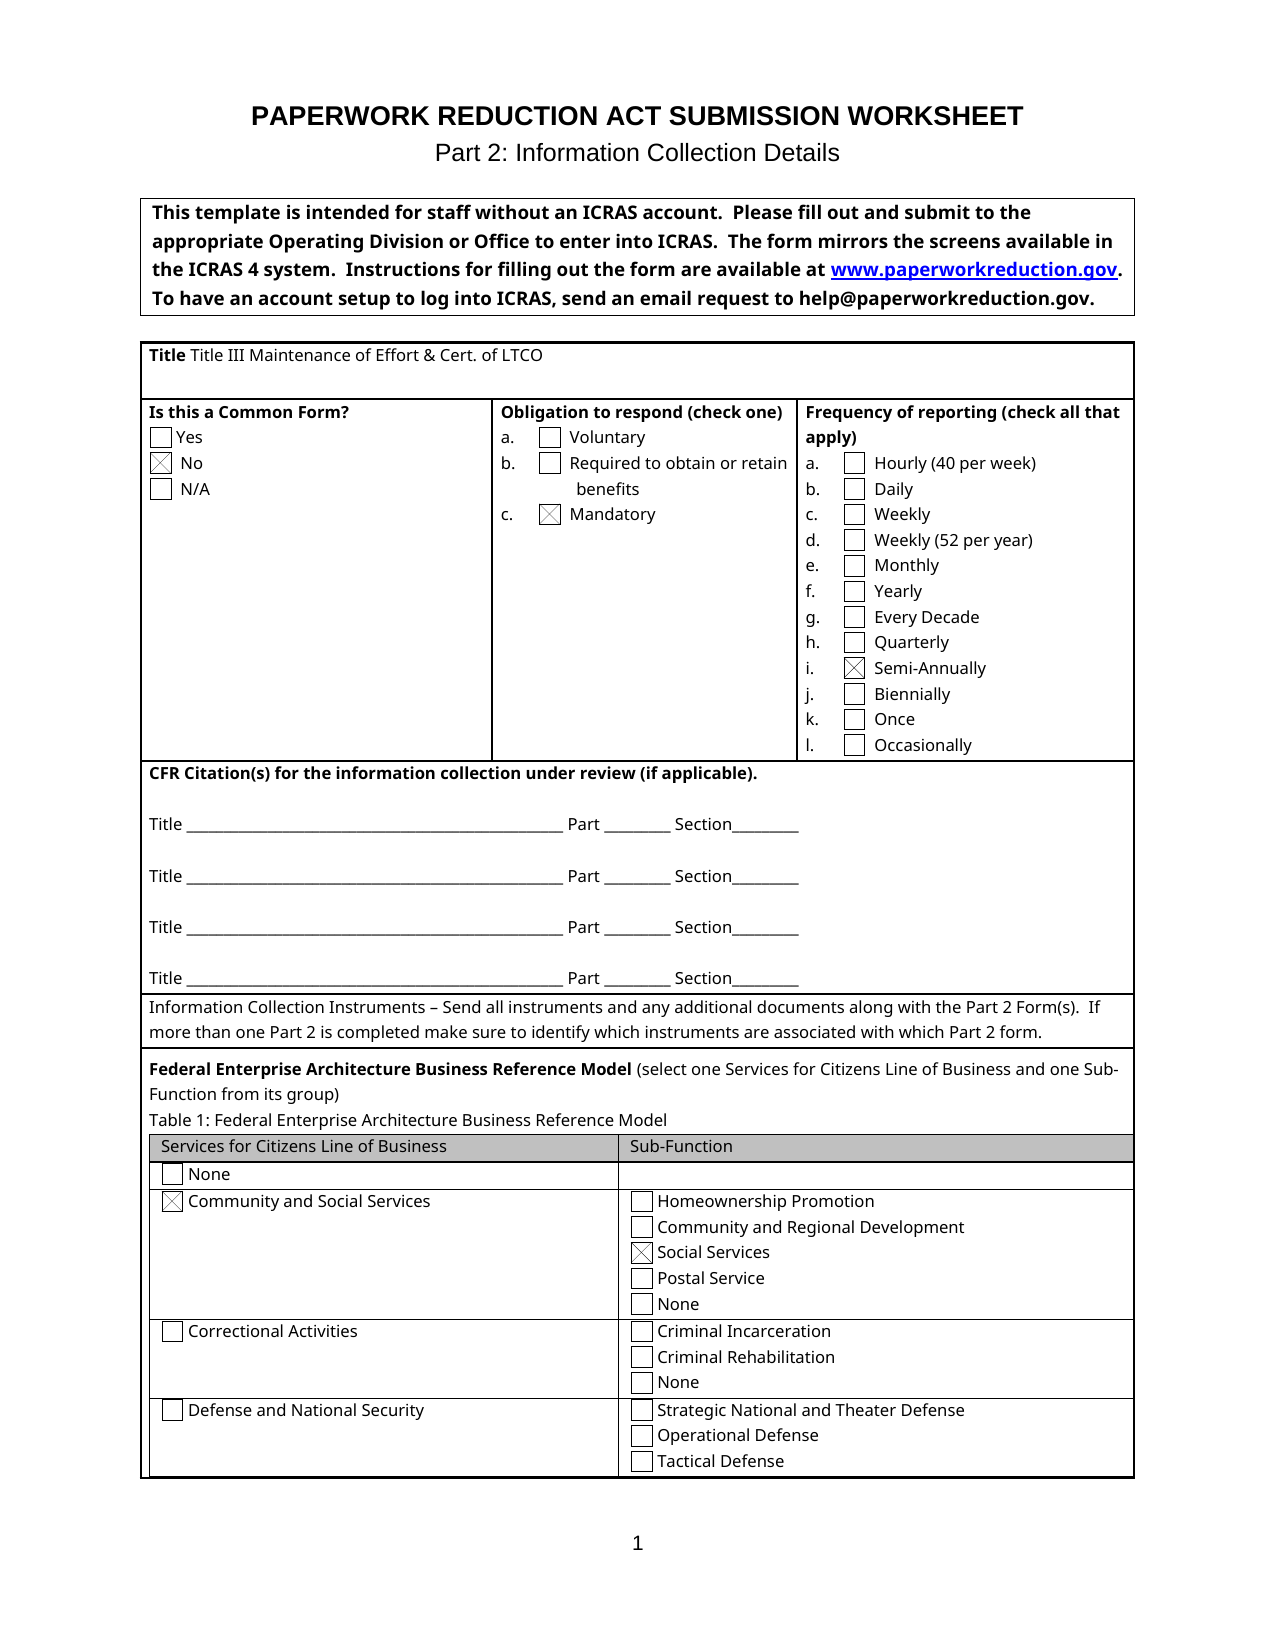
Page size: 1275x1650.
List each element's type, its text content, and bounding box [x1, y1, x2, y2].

table_header Title Title III Maintenance of Effort & Cert. of LTCO [142, 344, 1133, 398]
table_cell Frequency of reporting (check all that apply) Hourly (40 per week) Daily Weekly Weekly (52 per year) Monthly Yearly Every Decade Quarterly Semi-Annually Biennially Once Occasionally [798, 400, 1133, 760]
table_cell CFR Citation(s) for the information collection under review (if applicable). Title ___________________________________________________ Part _________ Section_________ Title ___________________________________________________ Part _________ Section_________ Title ___________________________________________________ Part _________ Section_________ Title ___________________________________________________ Part _________ Section_________ [142, 762, 1133, 993]
table_cell Obligation to respond (check one) Voluntary Required to obtain or retain benefits Mandatory [493, 400, 796, 760]
table_cell Is this a Common Form? Yes No N/A [142, 400, 491, 760]
table_header This template is intended for staff without an ICRAS account. Please fill out and submit to the appropriate Operating Division or Office to enter into ICRAS. The form mirrors the screens available in the ICRAS 4 system. Instructions for filling out the form are available at www.paperworkreduction.gov. To have an account setup to log into ICRAS, send an email request to help@paperworkreduction.gov. [141, 199, 1134, 315]
table_cell Information Collection Instruments – Send all instruments and any additional documents along with the Part 2 Form(s). If more than one Part 2 is completed make sure to identify which instruments are associated with which Part 2 form. [142, 995, 1133, 1047]
